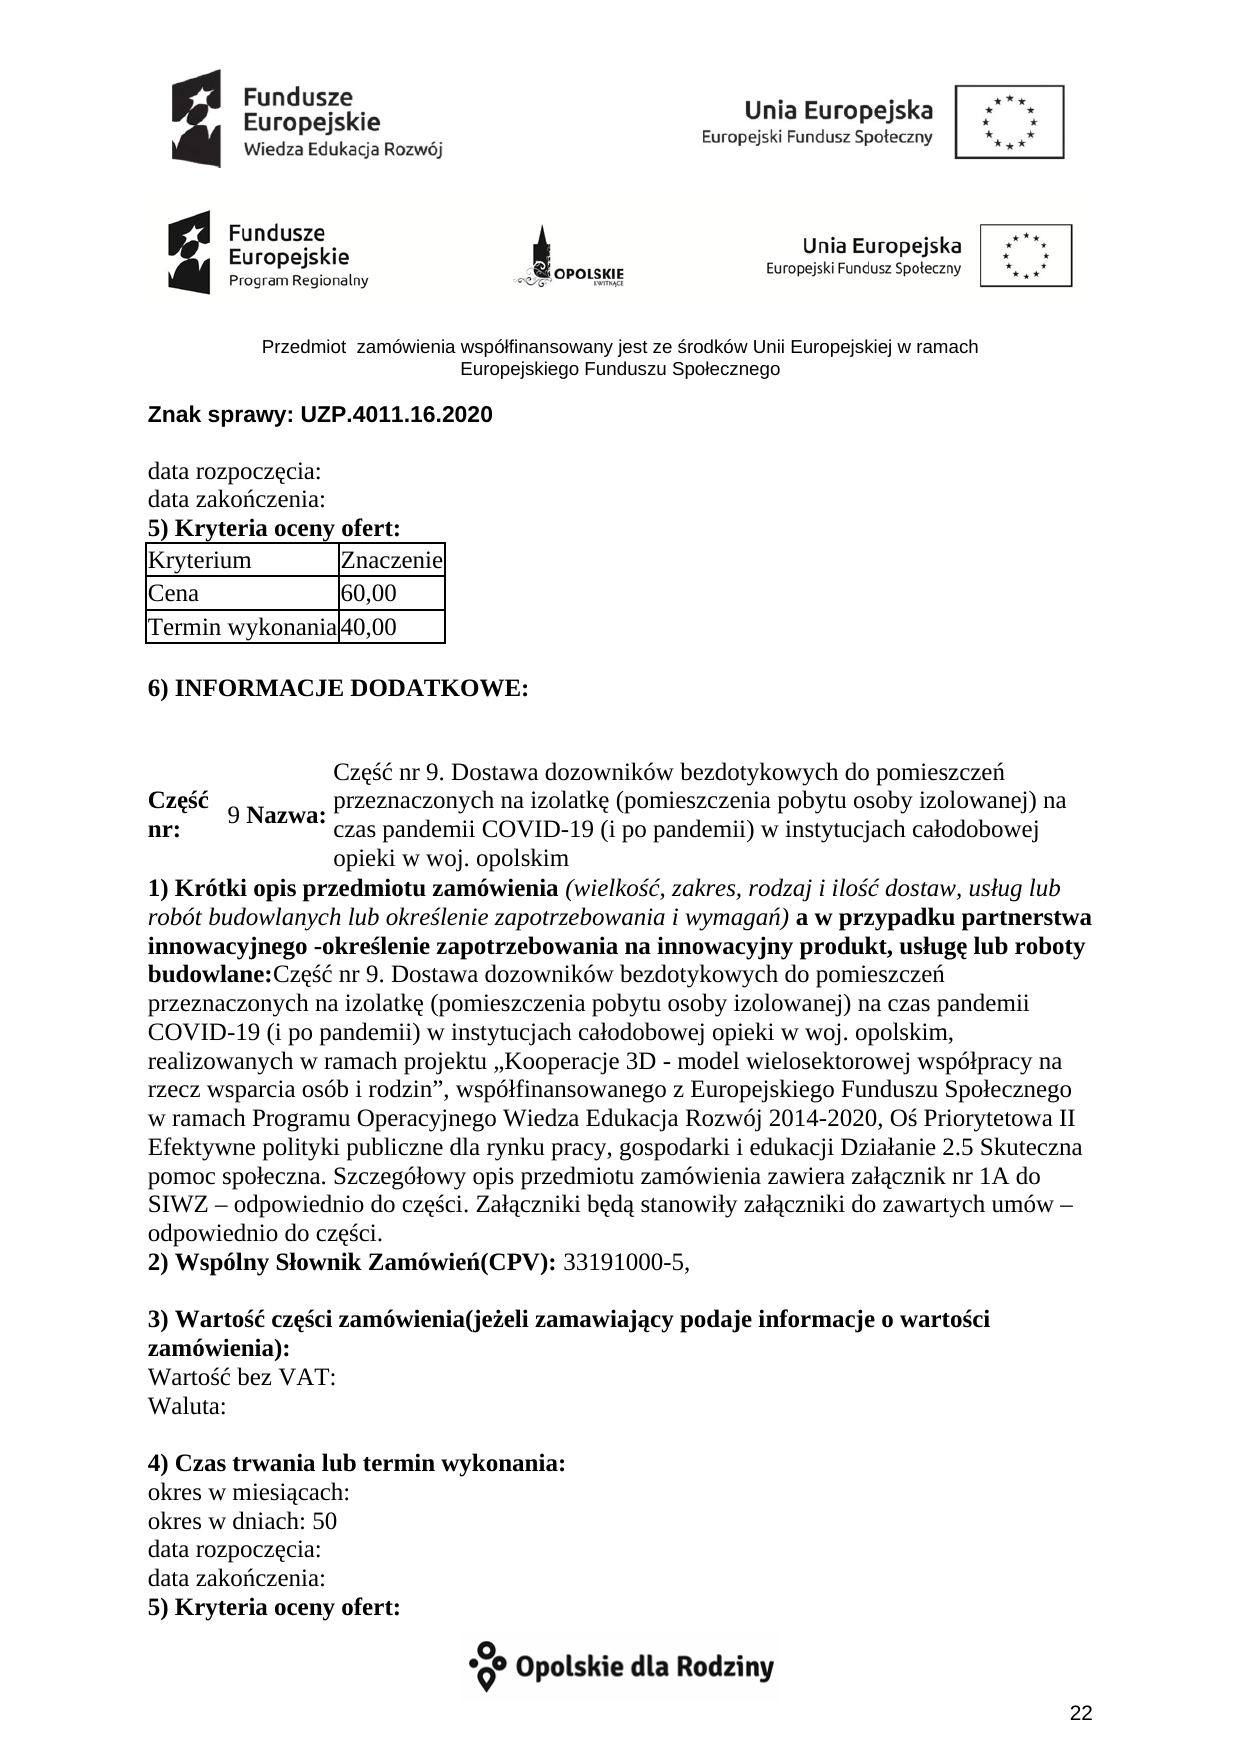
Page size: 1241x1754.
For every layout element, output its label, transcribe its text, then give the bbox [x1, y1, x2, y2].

table_header Kryterium [147, 544, 338, 575]
text 6) INFORMACJE DODATKOWE: [148, 644, 1092, 730]
table_cell Cena [147, 577, 338, 609]
table_header Nazwa: [245, 755, 331, 873]
table_header Część nr: [146, 755, 226, 873]
table_cell 60,00 [340, 577, 444, 609]
table_cell 40,00 [340, 611, 444, 642]
table_cell Termin wykonania [147, 611, 338, 642]
picture [460, 1632, 780, 1702]
text 1) Krótki opis przedmiotu zamówienia (wielkość, zakres, rodzaj i ilość dostaw, usług lub robót budowlanych lub określenie zapotrzebowania i wymagań) a w przypadku partnerstwa innowacyjnego -określenie zapotrzebowania na innowacyjny produkt, usługę lub roboty budowlane:Część nr 9. Dostawa dozowników bezdotykowych do pomieszczeń przeznaczonych na izolatkę (pomieszczenia pobytu osoby izolowanej) na czas pandemii COVID-19 (i po pandemii) w instytucjach całodobowej opieki w woj. opolskim, realizowanych w ramach projektu „Kooperacje 3D - model wielosektorowej współpracy na rzecz wsparcia osób i rodzin”, współfinansowanego z Europejskiego Funduszu Społecznego w ramach Programu Operacyjnego Wiedza Edukacja Rozwój 2014-2020, Oś Priorytetowa II Efektywne polityki publiczne dla rynku pracy, gospodarki i edukacji Działanie 2.5 Skuteczna pomoc społeczna. Szczegółowy opis przedmiotu zamówienia zawiera załącznik nr 1A do SIWZ – odpowiednio do części. Załączniki będą stanowiły załączniki do zawartych umów – odpowiednio do części. 2) Wspólny Słownik Zamówień(CPV): 33191000-5, 3) Wartość części zamówienia(jeżeli zamawiający podaje informacje o wartości zamówienia): Wartość bez VAT: Waluta: 4) Czas trwania lub termin wykonania: okres w miesiącach: okres w dniach: 50 data rozpoczęcia: data zakończenia: 5) Kryteria oceny ofert: [148, 873, 1092, 1621]
picture [147, 44, 1094, 315]
table_header 9 [226, 755, 244, 873]
table_header Część nr 9. Dostawa dozowników bezdotykowych do pomieszczeń przeznaczonych na izolatkę (pomieszczenia pobytu osoby izolowanej) na czas pandemii COVID-19 (i po pandemii) w instytucjach całodobowej opieki w woj. opolskim [331, 755, 1100, 873]
table_header Znaczenie [340, 544, 444, 575]
